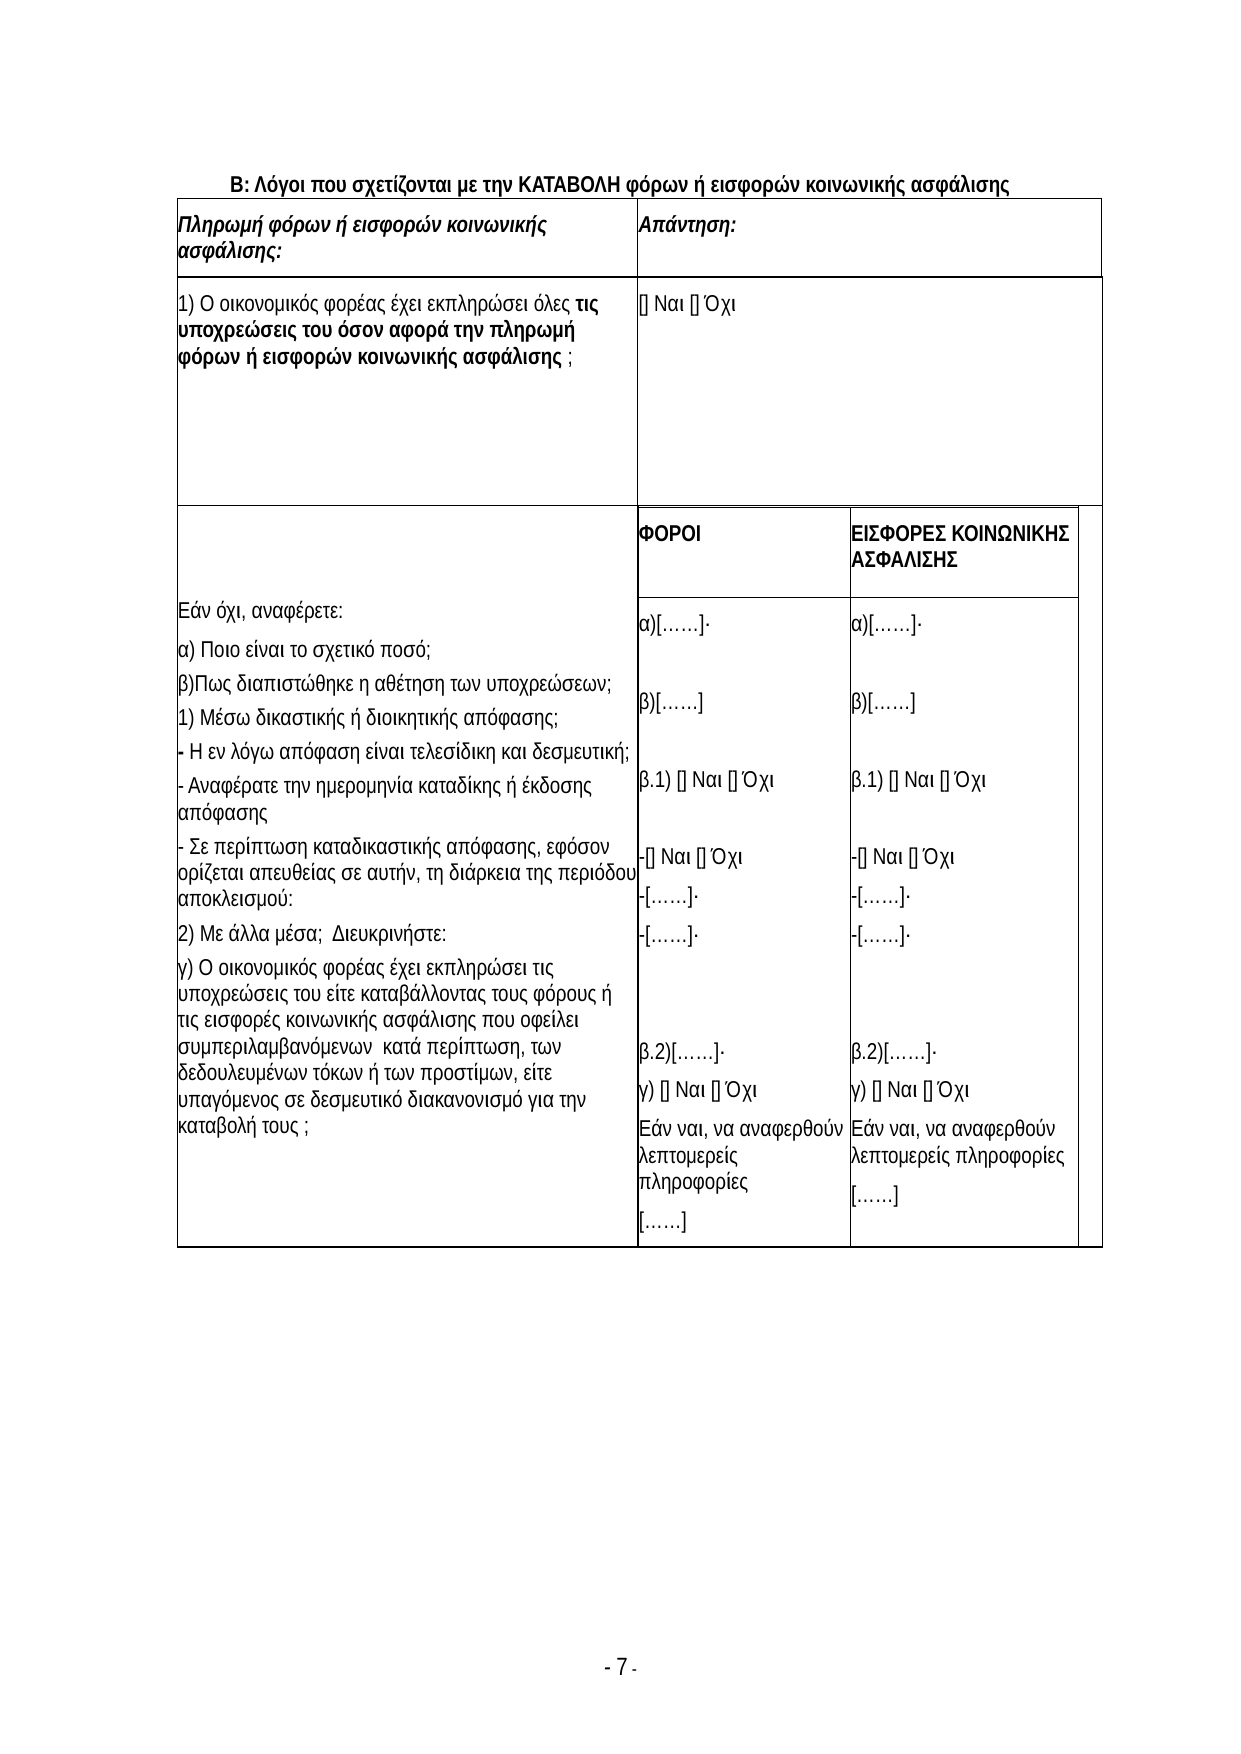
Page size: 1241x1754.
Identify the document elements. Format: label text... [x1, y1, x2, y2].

table_header Απάντηση: [638, 199, 1101, 276]
table_cell [851, 508, 1078, 597]
table_header Πληρωμή φόρων ή εισφορών κοινωνικής ασφάλισης: [178, 199, 637, 276]
table_cell [1079, 506, 1102, 1246]
table_cell Εάν όχι, αναφέρετε: α) Ποιο είναι το σχετικό ποσό; β)Πως διαπιστώθηκε η αθέτηση των υποχρεώσεων; 1) Μέσω δικαστικής ή διοικητικής απόφασης; - Η εν λόγω απόφαση είναι τελεσίδικη και δεσμευτική; - Αναφέρατε την ημερομηνία καταδίκης ή έκδοσης απόφασης - Σε περίπτωση καταδικαστικής απόφασης, εφόσον ορίζεται απευθείας σε αυτήν, τη διάρκεια της περιόδου αποκλεισμού: 2) Με άλλα μέσα; Διευκρινήστε: γ) Ο οικονομικός φορέας έχει εκπληρώσει τις υποχρεώσεις του είτε καταβάλλοντας τους φόρους ή τις εισφορές κοινωνικής ασφάλισης που οφείλει συμπεριλαμβανόμενων κατά περίπτωση, των δεδουλευμένων τόκων ή των προστίμων, είτε υπαγόμενος σε δεσμευτικό διακανονισμό για την καταβολή τους ; [178, 506, 637, 1246]
table_cell 1) Ο οικονομικός φορέας έχει εκπληρώσει όλες τις υποχρεώσεις του όσον αφορά την πληρωμή φόρων ή εισφορών κοινωνικής ασφάλισης ; [178, 278, 637, 505]
table_cell [851, 598, 1078, 1246]
text Β: Λόγοι που σχετίζονται με την ΚΑΤΑΒΟΛΗ φόρων ή εισφορών κοινωνικής ασφάλισης [177, 171, 1063, 198]
table_cell [639, 508, 850, 597]
table_cell [639, 598, 850, 1246]
table_cell [] Ναι [] Όχι [638, 278, 1102, 505]
